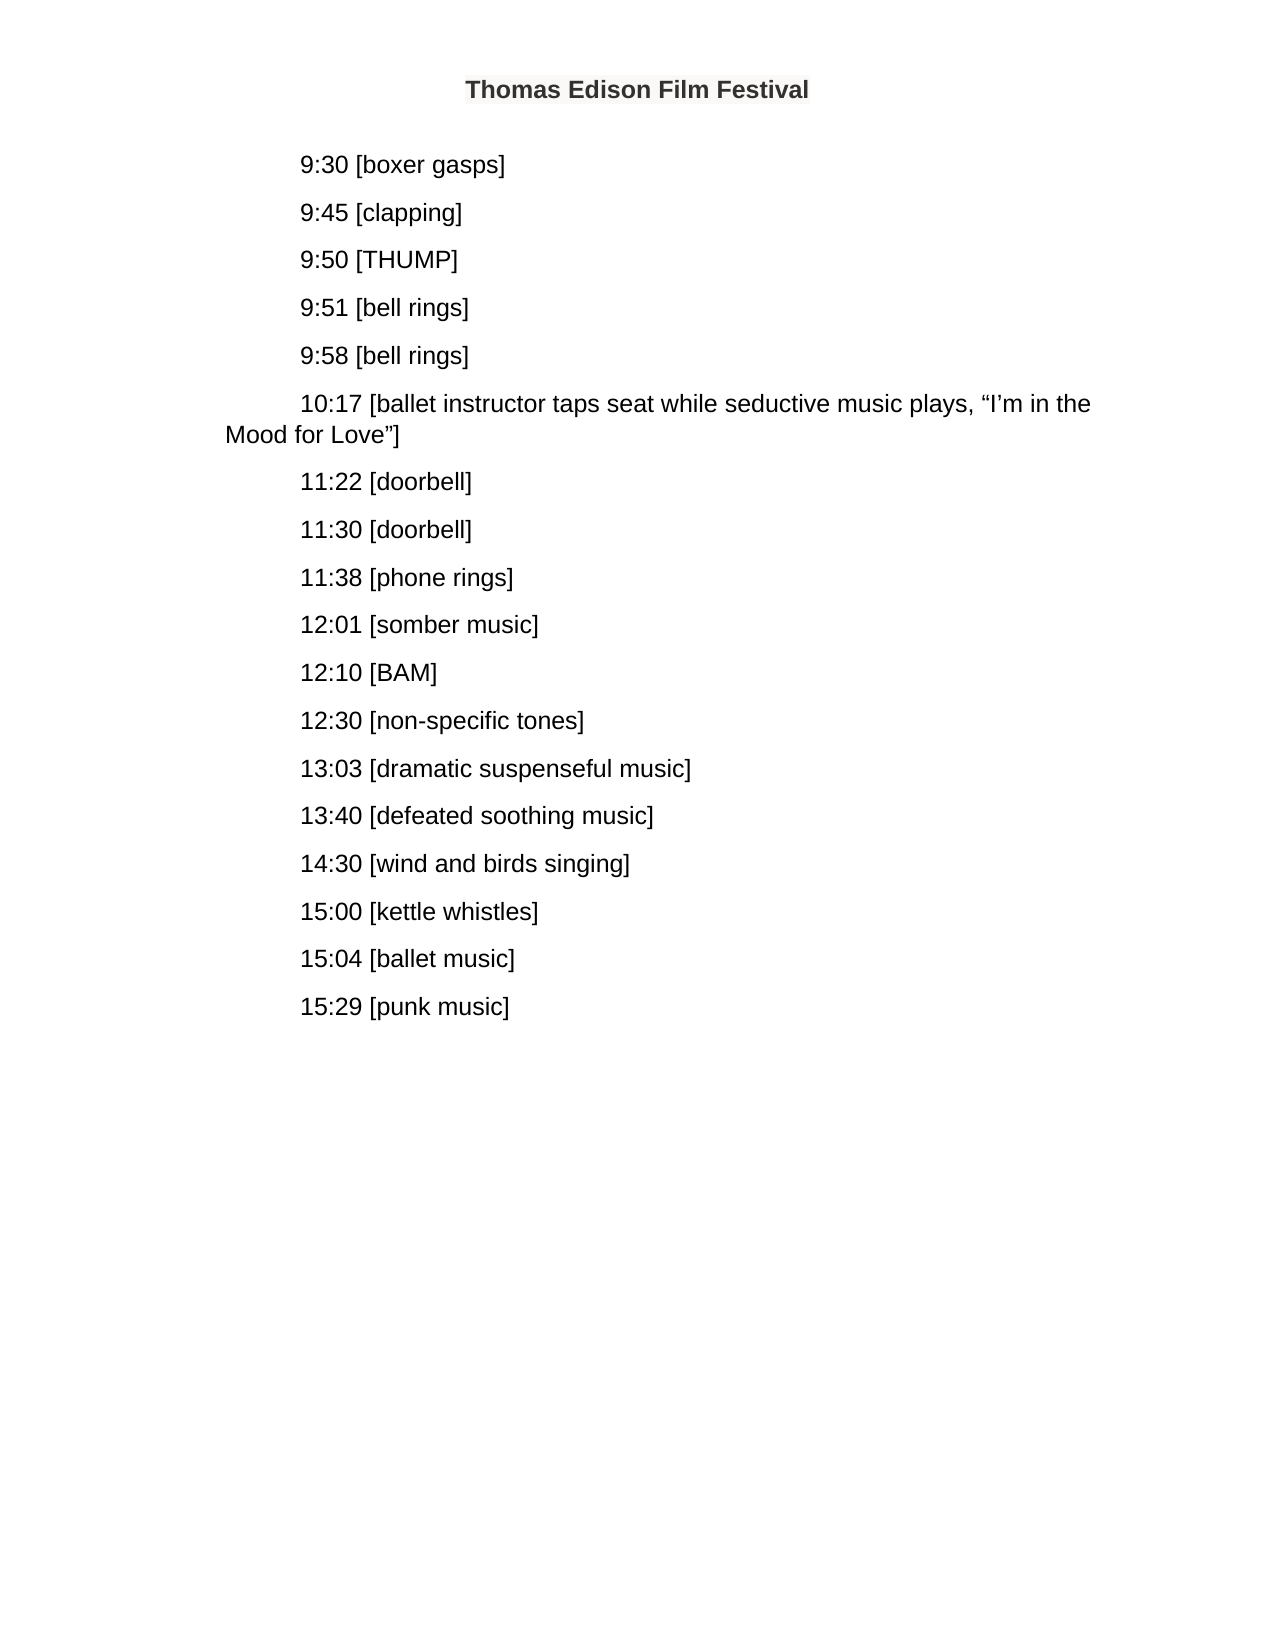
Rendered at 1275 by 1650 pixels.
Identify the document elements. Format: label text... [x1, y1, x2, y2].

text 14:30 [wind and birds singing] [225, 849, 1125, 878]
text 9:30 [boxer gasps] [225, 150, 1125, 179]
text 15:04 [ballet music] [225, 944, 1125, 973]
text 15:29 [punk music] [225, 992, 1125, 1021]
text 9:58 [bell rings] [225, 341, 1125, 369]
text 11:38 [phone rings] [225, 563, 1125, 591]
text 11:22 [doorbell] [225, 467, 1125, 496]
text 12:10 [BAM] [225, 658, 1125, 687]
text 13:40 [defeated soothing music] [225, 801, 1125, 830]
text 10:17 [ballet instructor taps seat while seductive music plays, “I’m in the Mood for Love”] [225, 388, 1125, 448]
text 9:50 [THUMP] [225, 245, 1125, 274]
text 11:30 [doorbell] [225, 515, 1125, 544]
text 15:00 [kettle whistles] [225, 897, 1125, 925]
text 12:30 [non-specific tones] [225, 706, 1125, 734]
text 12:01 [somber music] [225, 610, 1125, 639]
text 13:03 [dramatic suspenseful music] [225, 753, 1125, 782]
text 9:45 [clapping] [225, 198, 1125, 226]
text 9:51 [bell rings] [225, 293, 1125, 322]
